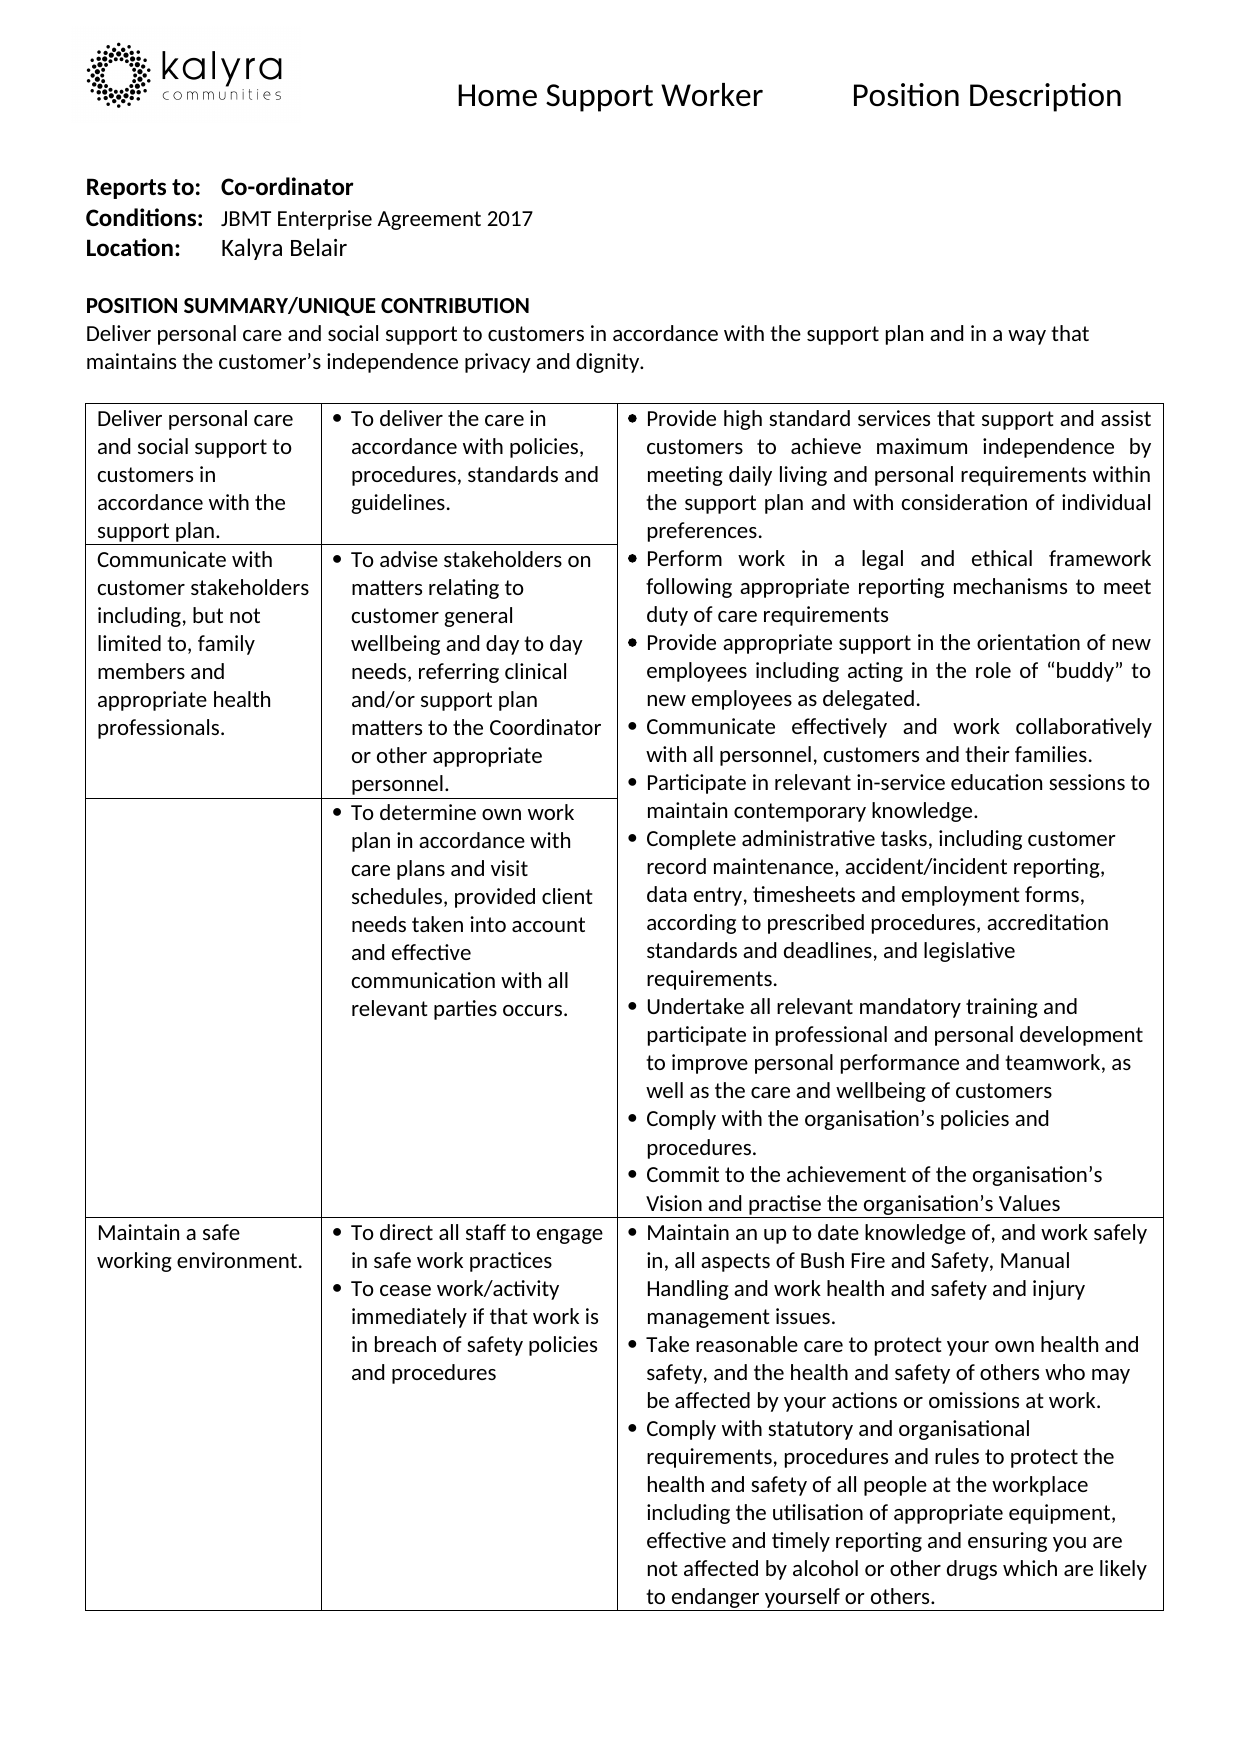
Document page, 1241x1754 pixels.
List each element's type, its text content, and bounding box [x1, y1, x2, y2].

table_cell Maintain an up to date knowledge of, and work safely in, all aspects of Bush Fire and Safety, Manual Handling and work health and safety and injury management issues. Take reasonable care to protect your own health and safety, and the health and safety of others who may be affected by your actions or omissions at work. Comply with statutory and organisational requirements, procedures and rules to protect the health and safety of all people at the workplace including the utilisation of appropriate equipment, effective and timely reporting and ensuring you are not affected by alcohol or other drugs which are likely to endanger yourself or others. [618, 1218, 1163, 1610]
text Reports to: Co-ordinator [86, 171, 1169, 202]
table_header To deliver the care in accordance with policies, procedures, standards and guidelines. [322, 404, 617, 544]
text Conditions: JBMT Enterprise Agreement 2017 [86, 202, 1169, 232]
table_header Deliver personal care and social support to customers in accordance with the support plan. [86, 404, 321, 544]
text Location: Kalyra Belair [86, 232, 1169, 263]
table_cell To determine own work plan in accordance with care plans and visit schedules, provided client needs taken into account and effective communication with all relevant parties occurs. [322, 799, 617, 1217]
table_header Provide high standard services that support and assist customers to achieve maximum independence by meeting daily living and personal requirements within the support plan and with consideration of individual preferences. Perform work in a legal and ethical framework following appropriate reporting mechanisms to meet duty of care requirements Provide appropriate support in the orientation of new employees including acting in the role of “buddy” to new employees as delegated. Communicate effectively and work collaboratively with all personnel, customers and their families. Participate in relevant in-service education sessions to maintain contemporary knowledge. Complete administrative tasks, including customer record maintenance, accident/incident reporting, data entry, timesheets and employment forms, according to prescribed procedures, accreditation standards and deadlines, and legislative requirements. Undertake all relevant mandatory training and participate in professional and personal development to improve personal performance and teamwork, as well as the care and wellbeing of customers Comply with the organisation’s policies and procedures. Commit to the achievement of the organisation’s Vision and practise the organisation’s Values [618, 404, 1163, 1217]
text Deliver personal care and social support to customers in accordance with the support plan and in a way that maintains the customer’s independence privacy and dignity. [86, 319, 1169, 375]
table_cell Maintain a safe working environment. [86, 1218, 321, 1610]
picture [70, 26, 302, 123]
table_cell Communicate with customer stakeholders including, but not limited to, family members and appropriate health professionals. [86, 545, 321, 797]
table_cell [86, 799, 321, 1217]
table_cell To advise stakeholders on matters relating to customer general wellbeing and day to day needs, referring clinical and/or support plan matters to the Coordinator or other appropriate personnel. [322, 545, 617, 797]
text POSITION SUMMARY/UNIQUE CONTRIBUTION [86, 291, 1169, 319]
table_cell To direct all staff to engage in safe work practices To cease work/activity immediately if that work is in breach of safety policies and procedures [322, 1218, 617, 1610]
